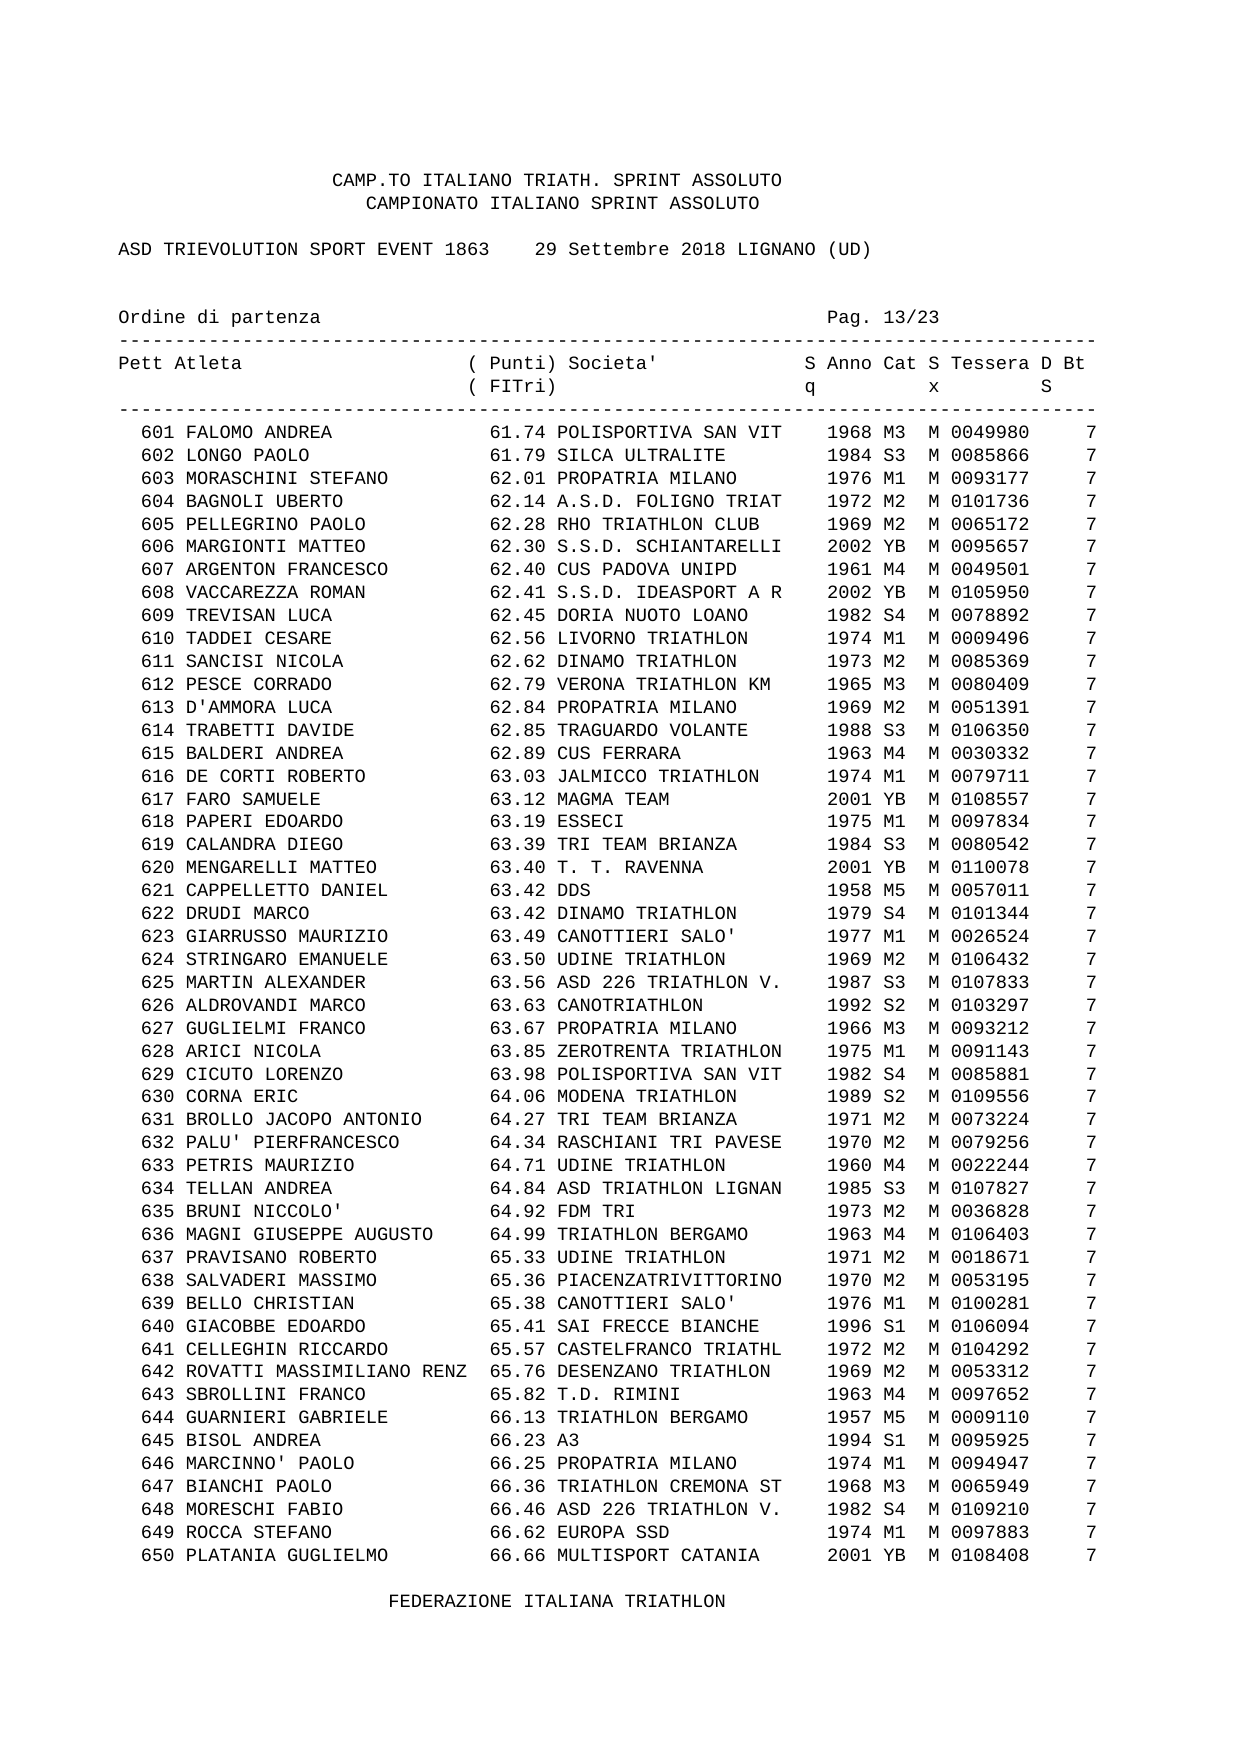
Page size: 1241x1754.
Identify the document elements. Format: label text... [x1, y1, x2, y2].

text 632 PALU' PIERFRANCESCO 64.34 RASCHIANI TRI PAVESE 1970 M2 M 0079256 7 [118, 1133, 1122, 1154]
text 606 MARGIONTI MATTEO 62.30 S.S.D. SCHIANTARELLI 2002 YB M 0095657 7 [118, 537, 1122, 558]
text 611 SANCISI NICOLA 62.62 DINAMO TRIATHLON 1973 M2 M 0085369 7 [118, 652, 1122, 673]
text 647 BIANCHI PAOLO 66.36 TRIATHLON CREMONA ST 1968 M3 M 0065949 7 [118, 1477, 1122, 1498]
text 626 ALDROVANDI MARCO 63.63 CANOTRIATHLON 1992 S2 M 0103297 7 [118, 996, 1122, 1017]
text 637 PRAVISANO ROBERTO 65.33 UDINE TRIATHLON 1971 M2 M 0018671 7 [118, 1248, 1122, 1269]
text 608 VACCAREZZA ROMAN 62.41 S.S.D. IDEASPORT A R 2002 YB M 0105950 7 [118, 583, 1122, 604]
text --------------------------------------------------------------------------------------- [118, 400, 1122, 421]
text 646 MARCINNO' PAOLO 66.25 PROPATRIA MILANO 1974 M1 M 0094947 7 [118, 1454, 1122, 1475]
text 629 CICUTO LORENZO 63.98 POLISPORTIVA SAN VIT 1982 S4 M 0085881 7 [118, 1064, 1122, 1086]
text 613 D'AMMORA LUCA 62.84 PROPATRIA MILANO 1969 M2 M 0051391 7 [118, 698, 1122, 719]
text 612 PESCE CORRADO 62.79 VERONA TRIATHLON KM 1965 M3 M 0080409 7 [118, 675, 1122, 696]
text 649 ROCCA STEFANO 66.62 EUROPA SSD 1974 M1 M 0097883 7 [118, 1523, 1122, 1544]
text 642 ROVATTI MASSIMILIANO RENZ 65.76 DESENZANO TRIATHLON 1969 M2 M 0053312 7 [118, 1362, 1122, 1383]
text 639 BELLO CHRISTIAN 65.38 CANOTTIERI SALO' 1976 M1 M 0100281 7 [118, 1293, 1122, 1315]
text 620 MENGARELLI MATTEO 63.40 T. T. RAVENNA 2001 YB M 0110078 7 [118, 858, 1122, 879]
text 610 TADDEI CESARE 62.56 LIVORNO TRIATHLON 1974 M1 M 0009496 7 [118, 629, 1122, 650]
text 604 BAGNOLI UBERTO 62.14 A.S.D. FOLIGNO TRIAT 1972 M2 M 0101736 7 [118, 491, 1122, 513]
text 616 DE CORTI ROBERTO 63.03 JALMICCO TRIATHLON 1974 M1 M 0079711 7 [118, 766, 1122, 788]
text 625 MARTIN ALEXANDER 63.56 ASD 226 TRIATHLON V. 1987 S3 M 0107833 7 [118, 973, 1122, 994]
text 645 BISOL ANDREA 66.23 A3 1994 S1 M 0095925 7 [118, 1431, 1122, 1452]
text 627 GUGLIELMI FRANCO 63.67 PROPATRIA MILANO 1966 M3 M 0093212 7 [118, 1018, 1122, 1040]
text 643 SBROLLINI FRANCO 65.82 T.D. RIMINI 1963 M4 M 0097652 7 [118, 1385, 1122, 1406]
text CAMPIONATO ITALIANO SPRINT ASSOLUTO [118, 193, 1122, 215]
text 624 STRINGARO EMANUELE 63.50 UDINE TRIATHLON 1969 M2 M 0106432 7 [118, 950, 1122, 971]
text 650 PLATANIA GUGLIELMO 66.66 MULTISPORT CATANIA 2001 YB M 0108408 7 [118, 1546, 1122, 1567]
text 644 GUARNIERI GABRIELE 66.13 TRIATHLON BERGAMO 1957 M5 M 0009110 7 [118, 1408, 1122, 1429]
text 619 CALANDRA DIEGO 63.39 TRI TEAM BRIANZA 1984 S3 M 0080542 7 [118, 835, 1122, 856]
text 641 CELLEGHIN RICCARDO 65.57 CASTELFRANCO TRIATHL 1972 M2 M 0104292 7 [118, 1339, 1122, 1361]
text 618 PAPERI EDOARDO 63.19 ESSECI 1975 M1 M 0097834 7 [118, 812, 1122, 833]
text 609 TREVISAN LUCA 62.45 DORIA NUOTO LOANO 1982 S4 M 0078892 7 [118, 606, 1122, 627]
text 607 ARGENTON FRANCESCO 62.40 CUS PADOVA UNIPD 1961 M4 M 0049501 7 [118, 560, 1122, 581]
text 634 TELLAN ANDREA 64.84 ASD TRIATHLON LIGNAN 1985 S3 M 0107827 7 [118, 1179, 1122, 1200]
text 614 TRABETTI DAVIDE 62.85 TRAGUARDO VOLANTE 1988 S3 M 0106350 7 [118, 721, 1122, 742]
text 635 BRUNI NICCOLO' 64.92 FDM TRI 1973 M2 M 0036828 7 [118, 1202, 1122, 1223]
text 623 GIARRUSSO MAURIZIO 63.49 CANOTTIERI SALO' 1977 M1 M 0026524 7 [118, 927, 1122, 948]
text 601 FALOMO ANDREA 61.74 POLISPORTIVA SAN VIT 1968 M3 M 0049980 7 [118, 423, 1122, 444]
text 617 FARO SAMUELE 63.12 MAGMA TEAM 2001 YB M 0108557 7 [118, 789, 1122, 811]
text --------------------------------------------------------------------------------------- [118, 331, 1122, 352]
text 640 GIACOBBE EDOARDO 65.41 SAI FRECCE BIANCHE 1996 S1 M 0106094 7 [118, 1316, 1122, 1338]
text 621 CAPPELLETTO DANIEL 63.42 DDS 1958 M5 M 0057011 7 [118, 881, 1122, 902]
text 622 DRUDI MARCO 63.42 DINAMO TRIATHLON 1979 S4 M 0101344 7 [118, 904, 1122, 925]
text 633 PETRIS MAURIZIO 64.71 UDINE TRIATHLON 1960 M4 M 0022244 7 [118, 1156, 1122, 1177]
text FEDERAZIONE ITALIANA TRIATHLON [118, 1591, 1122, 1613]
text CAMP.TO ITALIANO TRIATH. SPRINT ASSOLUTO [118, 171, 1122, 192]
text 603 MORASCHINI STEFANO 62.01 PROPATRIA MILANO 1976 M1 M 0093177 7 [118, 468, 1122, 490]
text Ordine di partenza Pag. 13/23 [118, 308, 1122, 329]
text ( FITri) q x S [118, 377, 1122, 398]
text 602 LONGO PAOLO 61.79 SILCA ULTRALITE 1984 S3 M 0085866 7 [118, 446, 1122, 467]
text 630 CORNA ERIC 64.06 MODENA TRIATHLON 1989 S2 M 0109556 7 [118, 1087, 1122, 1108]
text 605 PELLEGRINO PAOLO 62.28 RHO TRIATHLON CLUB 1969 M2 M 0065172 7 [118, 514, 1122, 536]
text 636 MAGNI GIUSEPPE AUGUSTO 64.99 TRIATHLON BERGAMO 1963 M4 M 0106403 7 [118, 1225, 1122, 1246]
text ASD TRIEVOLUTION SPORT EVENT 1863 29 Settembre 2018 LIGNANO (UD) [118, 239, 1122, 261]
text 615 BALDERI ANDREA 62.89 CUS FERRARA 1963 M4 M 0030332 7 [118, 743, 1122, 765]
text 638 SALVADERI MASSIMO 65.36 PIACENZATRIVITTORINO 1970 M2 M 0053195 7 [118, 1271, 1122, 1292]
text Pett Atleta ( Punti) Societa' S Anno Cat S Tessera D Bt [118, 354, 1122, 375]
text 628 ARICI NICOLA 63.85 ZEROTRENTA TRIATHLON 1975 M1 M 0091143 7 [118, 1041, 1122, 1063]
text 631 BROLLO JACOPO ANTONIO 64.27 TRI TEAM BRIANZA 1971 M2 M 0073224 7 [118, 1110, 1122, 1131]
text 648 MORESCHI FABIO 66.46 ASD 226 TRIATHLON V. 1982 S4 M 0109210 7 [118, 1500, 1122, 1521]
